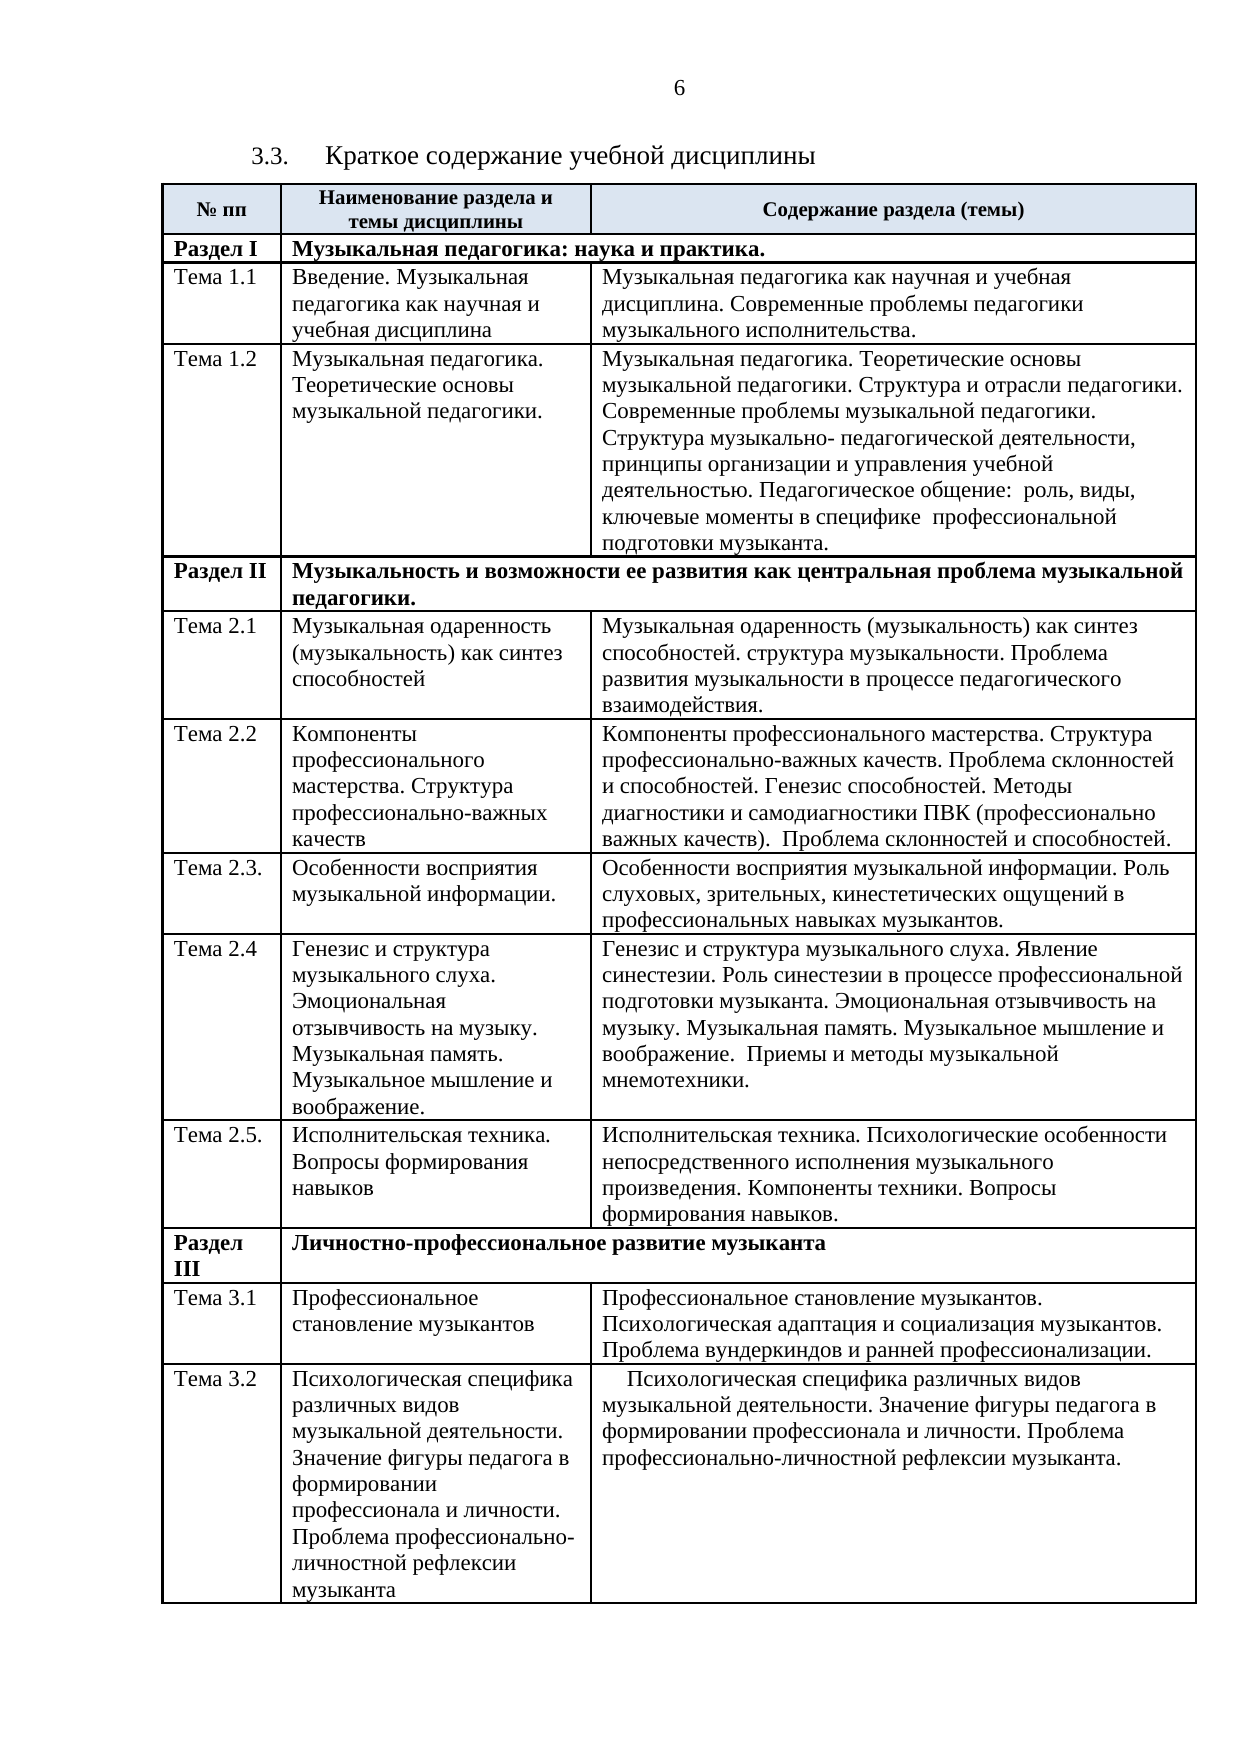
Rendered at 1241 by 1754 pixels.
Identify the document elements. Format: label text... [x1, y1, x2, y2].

table_cell Музыкальная педагогика. Теоретические основы музыкальной педагогики. Структура и отрасли педагогики. Современные проблемы музыкальной педагогики. Структура музыкально- педагогической деятельности, принципы организации и управления учебной деятельностью. Педагогическое общение: роль, виды, ключевые моменты в специфике профессиональной подготовки музыканта. [592, 345, 1195, 555]
table_cell Генезис и структура музыкального слуха. Эмоциональная отзывчивость на музыку. Музыкальная память. Музыкальное мышление и воображение. [282, 935, 590, 1119]
table_header Наименование раздела и темы дисциплины [282, 185, 590, 233]
table_cell Тема 3.1 [164, 1284, 280, 1363]
table_cell Личностно-профессиональное развитие музыканта [282, 1229, 1195, 1282]
table_cell Тема 2.5. [164, 1121, 280, 1227]
table_cell Музыкальная одаренность (музыкальность) как синтез способностей. структура музыкальности. Проблема развития музыкальности в процессе педагогического взаимодействия. [592, 612, 1195, 718]
table_cell Профессиональное становление музыкантов [282, 1284, 590, 1363]
table_cell Музыкальность и возможности ее развития как центральная проблема музыкальной педагогики. [282, 558, 1195, 610]
table_cell Раздел III [164, 1229, 280, 1282]
table_cell Раздел I [164, 235, 280, 261]
table_cell Компоненты профессионального мастерства. Структура профессионально-важных качеств [282, 720, 590, 852]
table_cell Исполнительская техника. Психологические особенности непосредственного исполнения музыкального произведения. Компоненты техники. Вопросы формирования навыков. [592, 1121, 1195, 1227]
table_cell Музыкальная одаренность (музыкальность) как синтез способностей [282, 612, 590, 718]
table_cell Тема 1.1 [164, 264, 280, 342]
table_cell Раздел II [164, 558, 280, 610]
table_cell Музыкальная педагогика: наука и практика. [282, 235, 1195, 261]
table_cell Введение. Музыкальная педагогика как научная и учебная дисциплина [282, 264, 590, 342]
table_cell Генезис и структура музыкального слуха. Явление синестезии. Роль синестезии в процессе профессиональной подготовки музыканта. Эмоциональная отзывчивость на музыку. Музыкальная память. Музыкальное мышление и воображение. Приемы и методы музыкальной мнемотехники. [592, 935, 1195, 1119]
table_cell Особенности восприятия музыкальной информации. Роль слуховых, зрительных, кинестетических ощущений в профессиональных навыках музыкантов. [592, 854, 1195, 933]
table_cell Тема 3.2 [164, 1365, 280, 1602]
table_cell Тема 2.3. [164, 854, 280, 933]
table_cell Особенности восприятия музыкальной информации. [282, 854, 590, 933]
table_cell Музыкальная педагогика. Теоретические основы музыкальной педагогики. [282, 345, 590, 555]
table_cell Тема 2.4 [164, 935, 280, 1119]
table_cell Тема 2.2 [164, 720, 280, 852]
subtitle Краткое содержание учебной дисциплины [251, 139, 1181, 170]
table_cell Профессиональное становление музыкантов. Психологическая адаптация и социализация музыкантов. Проблема вундеркиндов и ранней профессионализации. [592, 1284, 1195, 1363]
table_cell Исполнительская техника. Вопросы формирования навыков [282, 1121, 590, 1227]
table_cell Компоненты профессионального мастерства. Структура профессионально-важных качеств. Проблема склонностей и способностей. Генезис способностей. Методы диагностики и самодиагностики ПВК (профессионально важных качеств). Проблема склонностей и способностей. [592, 720, 1195, 852]
table_cell Тема 2.1 [164, 612, 280, 718]
table_cell Тема 1.2 [164, 345, 280, 555]
table_header № пп [164, 185, 280, 233]
table_cell Психологическая специфика различных видов музыкальной деятельности. Значение фигуры педагога в формировании профессионала и личности. Проблема профессионально-личностной рефлексии музыканта [282, 1365, 590, 1602]
table_cell Психологическая специфика различных видов музыкальной деятельности. Значение фигуры педагога в формировании профессионала и личности. Проблема профессионально-личностной рефлексии музыканта. [592, 1365, 1195, 1602]
table_header Содержание раздела (темы) [592, 185, 1195, 233]
table_cell Музыкальная педагогика как научная и учебная дисциплина. Современные проблемы педагогики музыкального исполнительства. [592, 264, 1195, 342]
